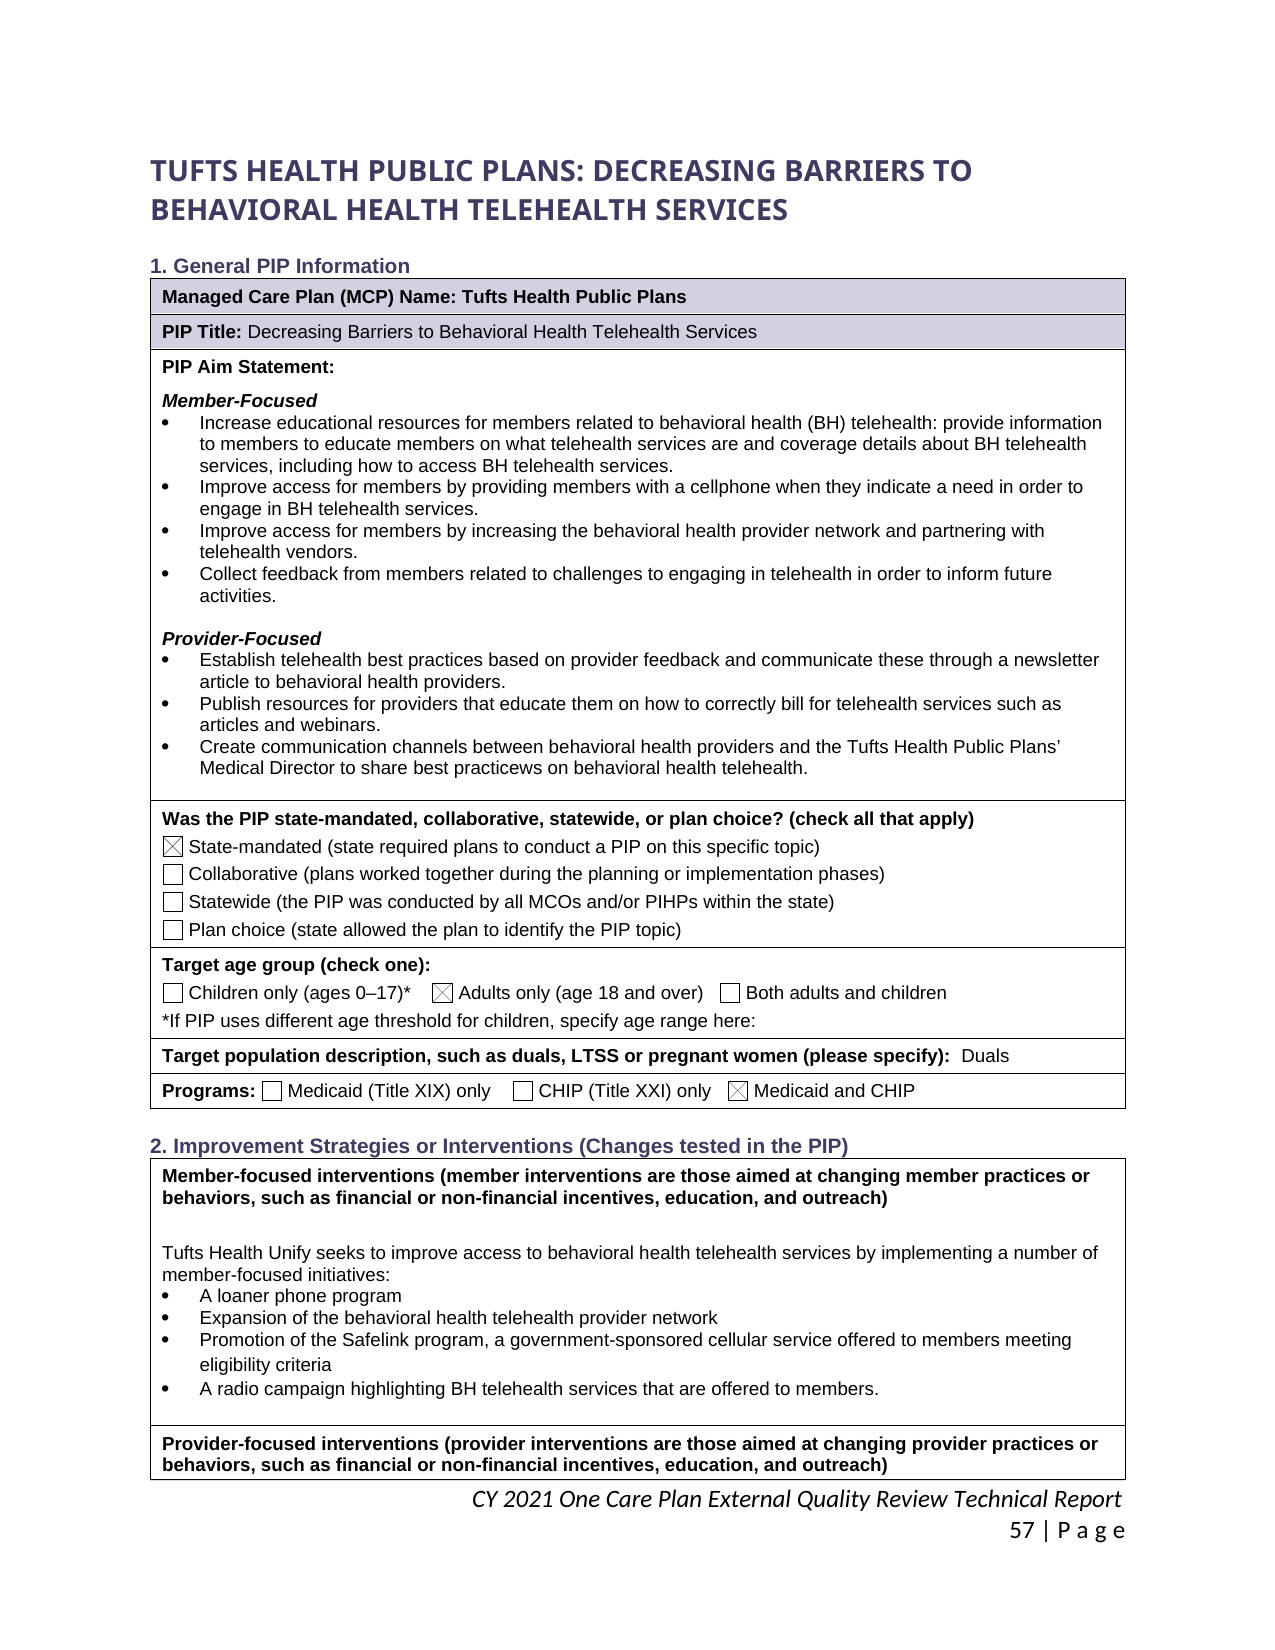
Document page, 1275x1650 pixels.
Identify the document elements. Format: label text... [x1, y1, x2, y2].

table_cell Programs: Medicaid (Title XIX) only CHIP (Title XXI) only Medicaid and CHIP [151, 1074, 1125, 1108]
table_cell Target population description, such as duals, LTSS or pregnant women (please specify): Duals [151, 1039, 1125, 1072]
table_cell Target age group (check one): Children only (ages 0–17)* Adults only (age 18 and over) Both adults and children *If PIP uses different age threshold for children, specify age range here: [151, 948, 1125, 1037]
table_header Member-focused interventions (member interventions are those aimed at changing member practices or behaviors, such as financial or non-financial incentives, education, and outreach) Tufts Health Unify seeks to improve access to behavioral health telehealth services by implementing a number of member-focused initiatives: A loaner phone program Expansion of the behavioral health telehealth provider network Promotion of the Safelink program, a government-sponsored cellular service offered to members meeting eligibility criteria A radio campaign highlighting BH telehealth services that are offered to members. [151, 1159, 1125, 1425]
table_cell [151, 1426, 1125, 1479]
text 2. Improvement Strategies or Interventions (Changes tested in the PIP) [150, 1134, 1125, 1158]
table_cell PIP Title: Decreasing Barriers to Behavioral Health Telehealth Services [151, 315, 1125, 348]
text 1. General PIP Information [150, 254, 1125, 278]
table_header Managed Care Plan (MCP) Name: Tufts Health Public Plans [151, 279, 1125, 313]
table_cell PIP Aim Statement: Member-Focused Increase educational resources for members related to behavioral health (BH) telehealth: provide information to members to educate members on what telehealth services are and coverage details about BH telehealth services, including how to access BH telehealth services. Improve access for members by providing members with a cellphone when they indicate a need in order to engage in BH telehealth services. Improve access for members by increasing the behavioral health provider network and partnering with telehealth vendors. Collect feedback from members related to challenges to engaging in telehealth in order to inform future activities. Provider-Focused Establish telehealth best practices based on provider feedback and communicate these through a newsletter article to behavioral health providers. Publish resources for providers that educate them on how to correctly bill for telehealth services such as articles and webinars. Create communication channels between behavioral health providers and the Tufts Health Public Plans’ Medical Director to share best practicews on behavioral health telehealth. [151, 350, 1125, 800]
table_cell Was the PIP state-mandated, collaborative, statewide, or plan choice? (check all that apply) State-mandated (state required plans to conduct a PIP on this specific topic) Collaborative (plans worked together during the planning or implementation phases) Statewide (the PIP was conducted by all MCOs and/or PIHPs within the state) Plan choice (state allowed the plan to identify the PIP topic) [151, 801, 1125, 947]
subtitle Tufts Health Public Plans: Decreasing barriers to Behavioral Health Telehealth Services [150, 150, 1125, 229]
